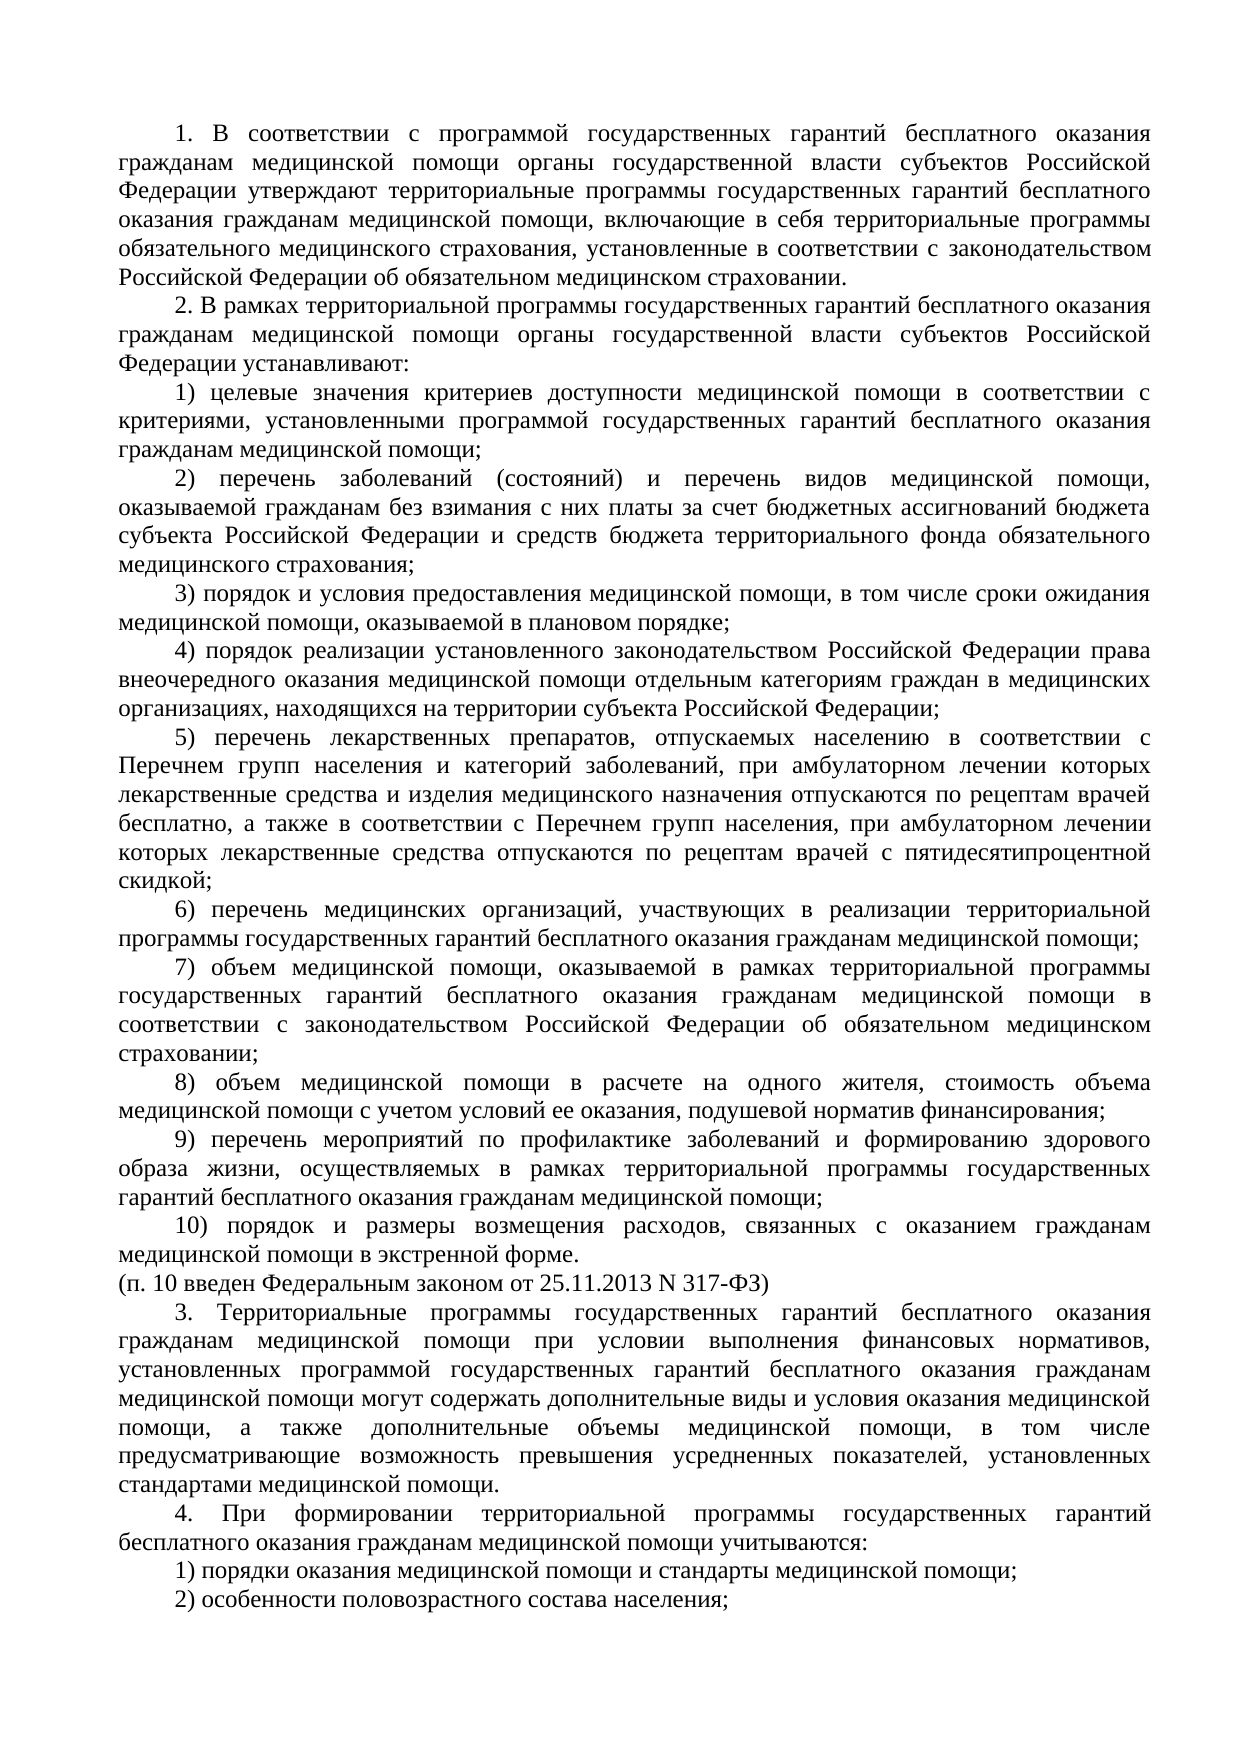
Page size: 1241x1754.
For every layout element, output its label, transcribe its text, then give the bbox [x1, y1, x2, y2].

text 1. В соответствии с программой государственных гарантий бесплатного оказания гражданам медицинской помощи органы государственной власти субъектов Российской Федерации утверждают территориальные программы государственных гарантий бесплатного оказания гражданам медицинской помощи, включающие в себя территориальные программы обязательного медицинского страхования, установленные в соответствии с законодательством Российской Федерации об обязательном медицинском страховании. [118, 118, 1152, 291]
text 1) порядки оказания медицинской помощи и стандарты медицинской помощи; [118, 1556, 1152, 1584]
text 3. Территориальные программы государственных гарантий бесплатного оказания гражданам медицинской помощи при условии выполнения финансовых нормативов, установленных программой государственных гарантий бесплатного оказания гражданам медицинской помощи могут содержать дополнительные виды и условия оказания медицинской помощи, а также дополнительные объемы медицинской помощи, в том числе предусматривающие возможность превышения усредненных показателей, установленных стандартами медицинской помощи. [118, 1297, 1152, 1498]
text 5) перечень лекарственных препаратов, отпускаемых населению в соответствии с Перечнем групп населения и категорий заболеваний, при амбулаторном лечении которых лекарственные средства и изделия медицинского назначения отпускаются по рецептам врачей бесплатно, а также в соответствии с Перечнем групп населения, при амбулаторном лечении которых лекарственные средства отпускаются по рецептам врачей с пятидесятипроцентной скидкой; [118, 722, 1152, 894]
text (п. 10 введен Федеральным законом от 25.11.2013 N 317-ФЗ) [118, 1268, 1152, 1297]
text 7) объем медицинской помощи, оказываемой в рамках территориальной программы государственных гарантий бесплатного оказания гражданам медицинской помощи в соответствии с законодательством Российской Федерации об обязательном медицинском страховании; [118, 952, 1152, 1067]
text 4) порядок реализации установленного законодательством Российской Федерации права внеочередного оказания медицинской помощи отдельным категориям граждан в медицинских организациях, находящихся на территории субъекта Российской Федерации; [118, 636, 1152, 722]
text 9) перечень мероприятий по профилактике заболеваний и формированию здорового образа жизни, осуществляемых в рамках территориальной программы государственных гарантий бесплатного оказания гражданам медицинской помощи; [118, 1124, 1152, 1211]
text 3) порядок и условия предоставления медицинской помощи, в том числе сроки ожидания медицинской помощи, оказываемой в плановом порядке; [118, 578, 1152, 636]
text 6) перечень медицинских организаций, участвующих в реализации территориальной программы государственных гарантий бесплатного оказания гражданам медицинской помощи; [118, 894, 1152, 952]
text 2) особенности половозрастного состава населения; [118, 1584, 1152, 1613]
text 1) целевые значения критериев доступности медицинской помощи в соответствии с критериями, установленными программой государственных гарантий бесплатного оказания гражданам медицинской помощи; [118, 377, 1152, 463]
text 2. В рамках территориальной программы государственных гарантий бесплатного оказания гражданам медицинской помощи органы государственной власти субъектов Российской Федерации устанавливают: [118, 291, 1152, 377]
text 8) объем медицинской помощи в расчете на одного жителя, стоимость объема медицинской помощи с учетом условий ее оказания, подушевой норматив финансирования; [118, 1067, 1152, 1124]
text 4. При формировании территориальной программы государственных гарантий бесплатного оказания гражданам медицинской помощи учитываются: [118, 1498, 1152, 1556]
text 2) перечень заболеваний (состояний) и перечень видов медицинской помощи, оказываемой гражданам без взимания с них платы за счет бюджетных ассигнований бюджета субъекта Российской Федерации и средств бюджета территориального фонда обязательного медицинского страхования; [118, 463, 1152, 578]
text 10) порядок и размеры возмещения расходов, связанных с оказанием гражданам медицинской помощи в экстренной форме. [118, 1211, 1152, 1268]
